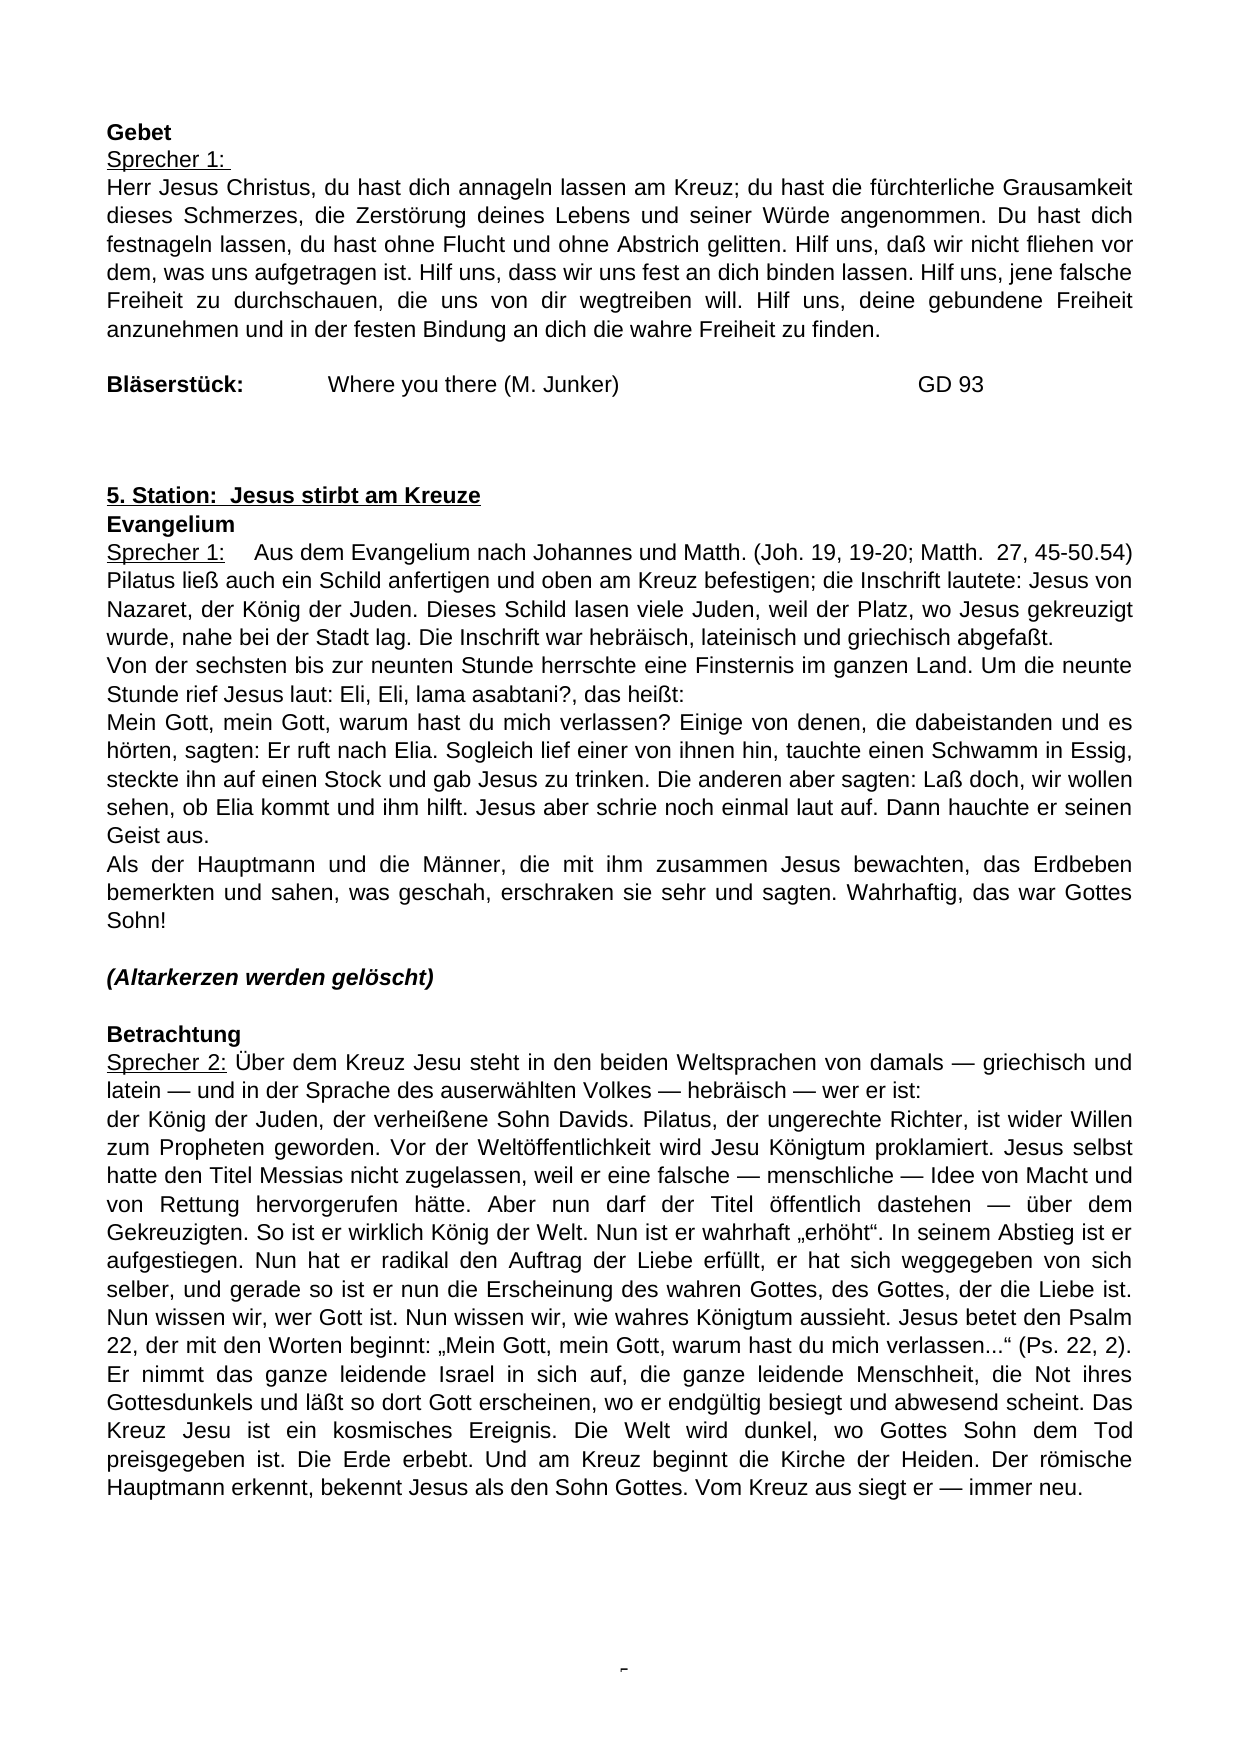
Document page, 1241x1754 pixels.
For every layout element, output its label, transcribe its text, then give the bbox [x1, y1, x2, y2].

text Von der sechsten bis zur neunten Stunde herrschte eine Finsternis im ganzen Land. Um die neunte Stunde rief Jesus laut: Eli, Eli, lama asabtani?, das heißt: [106, 651, 1134, 708]
text Betrachtung [106, 1020, 1134, 1048]
text Sprecher 1: Aus dem Evangelium nach Johannes und Matth. (Joh. 19, 19-20; Matth. 27, 45-50.54) [106, 538, 1134, 566]
text Bläserstück: Where you there (M. Junker) GD 93 [106, 371, 1134, 398]
text der König der Juden, der verheißene Sohn Davids. Pilatus, der ungerechte Richter, ist wider Willen zum Propheten geworden. Vor der Weltöffentlichkeit wird Jesu Königtum proklamiert. Jesus selbst hatte den Titel Messias nicht zugelassen, weil er eine falsche — menschliche — Idee von Macht und von Rettung hervorgerufen hätte. Aber nun darf der Titel öffentlich dastehen — über dem Gekreuzigten. So ist er wirklich König der Welt. Nun ist er wahrhaft „erhöht“. In seinem Abstieg ist er aufgestiegen. Nun hat er radikal den Auftrag der Liebe erfüllt, er hat sich weggegeben von sich selber, und gerade so ist er nun die Erscheinung des wahren Gottes, des Gottes, der die Liebe ist. Nun wissen wir, wer Gott ist. Nun wissen wir, wie wahres Königtum aussieht. Jesus betet den Psalm 22, der mit den Worten beginnt: „Mein Gott, mein Gott, warum hast du mich verlassen...“ (Ps. 22, 2). Er nimmt das ganze leidende Israel in sich auf, die ganze leidende Menschheit, die Not ihres Gottesdunkels und läßt so dort Gott erscheinen, wo er endgültig besiegt und abwesend scheint. Das Kreuz Jesu ist ein kosmisches Ereignis. Die Welt wird dunkel, wo Gottes Sohn dem Tod preisgegeben ist. Die Erde erbebt. Und am Kreuz beginnt die Kirche der Heiden. Der römische Hauptmann erkennt, bekennt Jesus als den Sohn Gottes. Vom Kreuz aus siegt er — immer neu. [106, 1105, 1134, 1501]
text Herr Jesus Christus, du hast dich annageln lassen am Kreuz; du hast die fürchterliche Grausamkeit dieses Schmerzes, die Zerstörung deines Lebens und seiner Würde angenommen. Du hast dich festnageln lassen, du hast ohne Flucht und ohne Abstrich gelitten. Hilf uns, daß wir nicht fliehen vor dem, was uns aufgetragen ist. Hilf uns, dass wir uns fest an dich binden lassen. Hilf uns, jene falsche Freiheit zu durchschauen, die uns von dir wegtreiben will. Hilf uns, deine gebundene Freiheit anzunehmen und in der festen Bindung an dich die wahre Freiheit zu finden. [106, 173, 1134, 343]
text Mein Gott, mein Gott, warum hast du mich verlassen? Einige von denen, die dabeistanden und es hörten, sagten: Er ruft nach Elia. Sogleich lief einer von ihnen hin, tauchte einen Schwamm in Essig, steckte ihn auf einen Stock und gab Jesus zu trinken. Die anderen aber sagten: Laß doch, wir wollen sehen, ob Elia kommt und ihm hilft. Jesus aber schrie noch einmal laut auf. Dann hauchte er seinen Geist aus. [106, 708, 1134, 850]
text Sprecher 2: Über dem Kreuz Jesu steht in den beiden Weltsprachen von damals — griechisch und latein — und in der Sprache des auserwählten Volkes — hebräisch — wer er ist: [106, 1048, 1134, 1105]
text Als der Hauptmann und die Männer, die mit ihm zusammen Jesus bewachten, das Erdbeben bemerkten und sahen, was geschah, erschraken sie sehr und sagten. Wahrhaftig, das war Gottes Sohn! [106, 850, 1134, 935]
text Sprecher 1: [106, 146, 1134, 173]
subtitle Evangelium [106, 510, 1134, 538]
text 5. Station: Jesus stirbt am Kreuze [106, 481, 1134, 510]
text Gebet [106, 118, 1134, 146]
text Pilatus ließ auch ein Schild anfertigen und oben am Kreuz befestigen; die Inschrift lautete: Jesus von Nazaret, der König der Juden. Dieses Schild lasen viele Juden, weil der Platz, wo Jesus gekreuzigt wurde, nahe bei der Stadt lag. Die Inschrift war hebräisch, lateinisch und griechisch abgefaßt. [106, 566, 1134, 651]
text (Altarkerzen werden gelöscht) [106, 963, 1134, 991]
